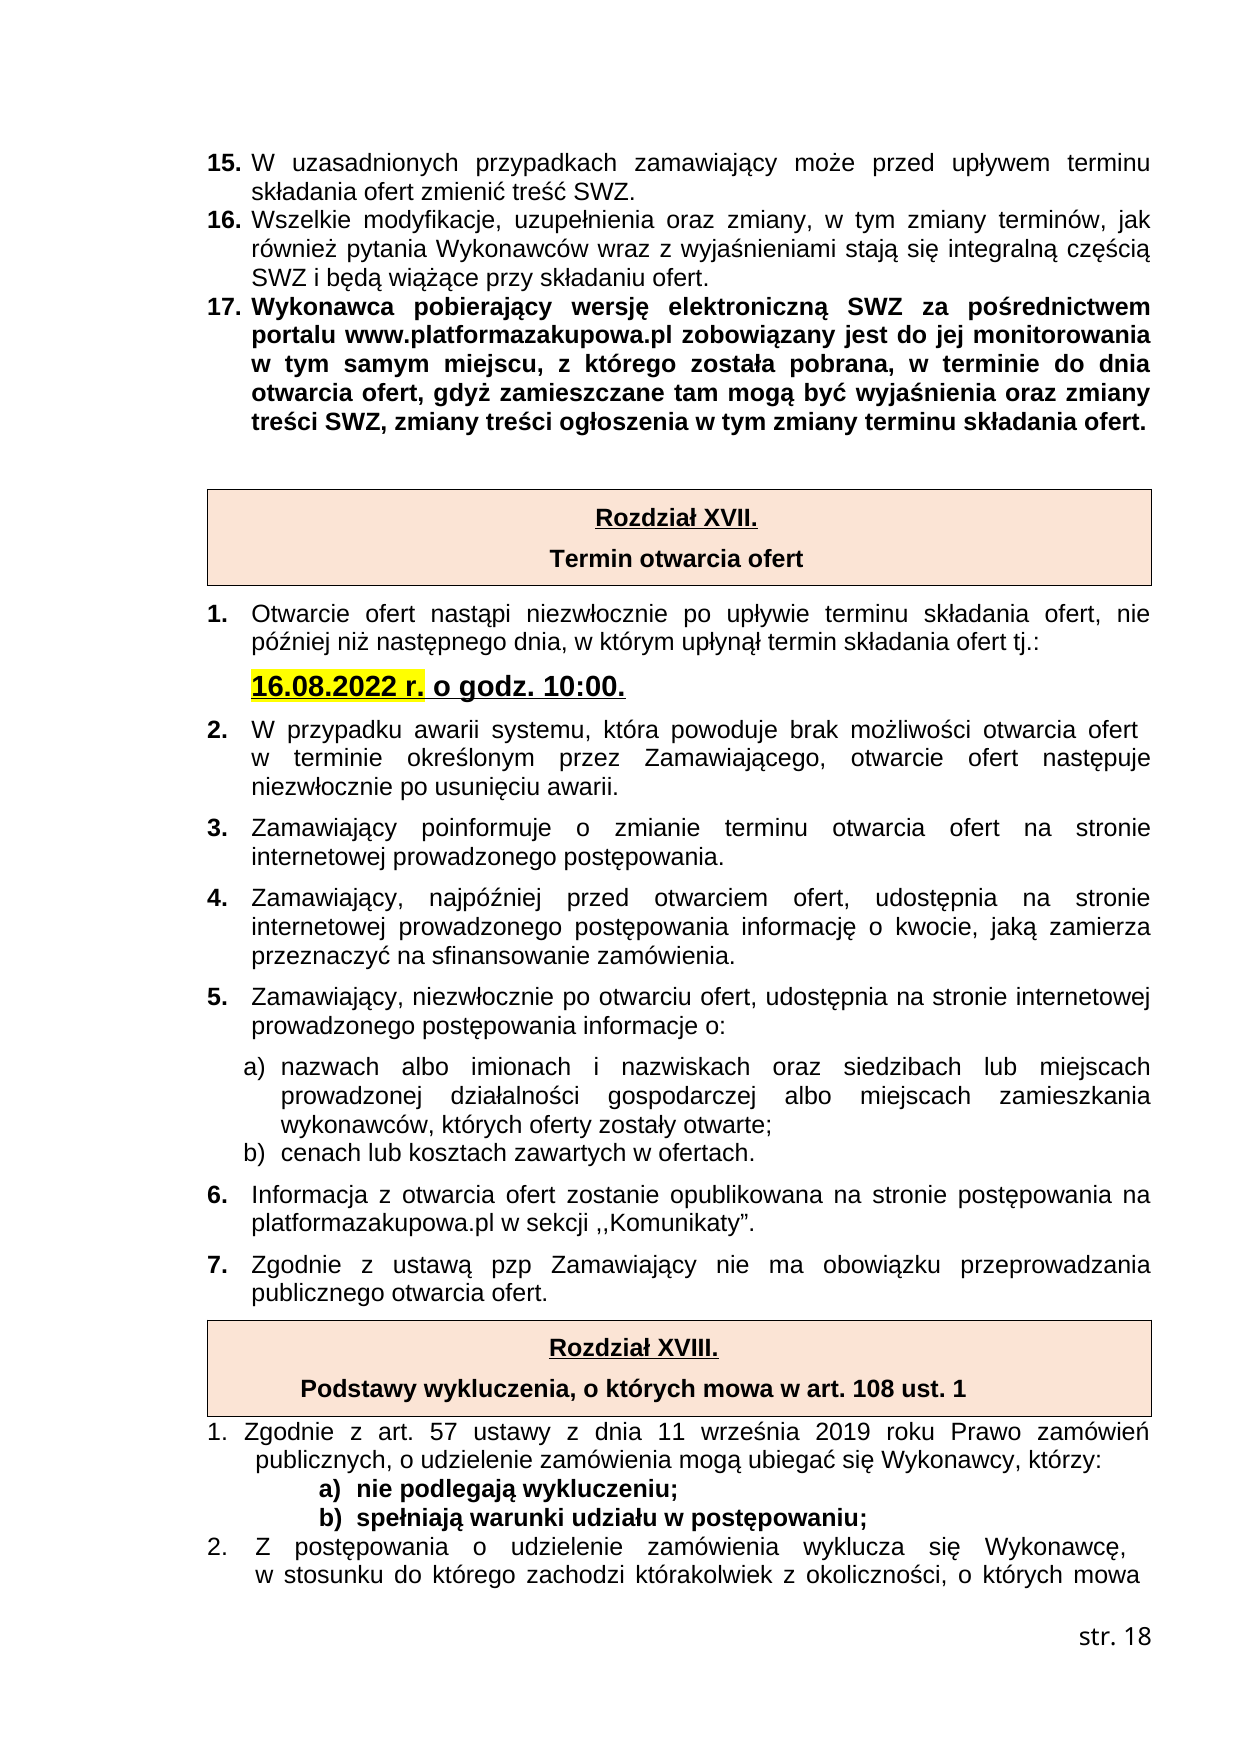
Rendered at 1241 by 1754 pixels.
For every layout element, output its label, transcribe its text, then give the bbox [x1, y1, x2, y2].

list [207, 1532, 1152, 1589]
list spełniają warunki udziału w postępowaniu; [319, 1503, 1152, 1532]
list nie podlegają wykluczeniu; [319, 1474, 1152, 1503]
list cenach lub kosztach zawartych w ofertach. [243, 1138, 1152, 1167]
text 16.08.2022 r. o godz. 10:00. [251, 668, 1152, 702]
table_header Rozdział XVIII. Podstawy wykluczenia, o których mowa w art. 108 ust. 1 [208, 1321, 1151, 1416]
list Wszelkie modyfikacje, uzupełnienia oraz zmiany, w tym zmiany terminów, jak również pytania Wykonawców wraz z wyjaśnieniami stają się integralną częścią SWZ i będą wiążące przy składaniu ofert. [207, 205, 1152, 291]
list Zamawiający poinformuje o zmianie terminu otwarcia ofert na stronie internetowej prowadzonego postępowania. [207, 813, 1152, 871]
list Zamawiający, najpóźniej przed otwarciem ofert, udostępnia na stronie internetowej prowadzonego postępowania informację o kwocie, jaką zamierza przeznaczyć na sfinansowanie zamówienia. [207, 883, 1152, 969]
list W przypadku awarii systemu, która powoduje brak możliwości otwarcia ofert w terminie określonym przez Zamawiającego, otwarcie ofert następuje niezwłocznie po usunięciu awarii. [207, 714, 1152, 801]
table_header Rozdział XVII. Termin otwarcia ofert [208, 490, 1151, 585]
list Informacja z otwarcia ofert zostanie opublikowana na stronie postępowania na platformazakupowa.pl w sekcji ,,Komunikaty”. [207, 1179, 1152, 1237]
list Zamawiający, niezwłocznie po otwarciu ofert, udostępnia na stronie internetowej prowadzonego postępowania informacje o: [207, 982, 1152, 1039]
list Otwarcie ofert nastąpi niezwłocznie po upływie terminu składania ofert, nie później niż następnego dnia, w którym upłynął termin składania ofert tj.: [207, 598, 1152, 656]
list Zgodnie z art. 57 ustawy z dnia 11 września 2019 roku Prawo zamówień publicznych, o udzielenie zamówienia mogą ubiegać się Wykonawcy, którzy: [207, 1417, 1152, 1474]
list Zgodnie z ustawą pzp Zamawiający nie ma obowiązku przeprowadzania publicznego otwarcia ofert. [207, 1249, 1152, 1307]
list nazwach albo imionach i nazwiskach oraz siedzibach lub miejscach prowadzonej działalności gospodarczej albo miejscach zamieszkania wykonawców, których oferty zostały otwarte; [243, 1052, 1152, 1138]
list W uzasadnionych przypadkach zamawiający może przed upływem terminu składania ofert zmienić treść SWZ. [207, 148, 1152, 205]
list Wykonawca pobierający wersję elektroniczną SWZ za pośrednictwem portalu www.platformazakupowa.pl zobowiązany jest do jej monitorowania w tym samym miejscu, z którego została pobrana, w terminie do dnia otwarcia ofert, gdyż zamieszczane tam mogą być wyjaśnienia oraz zmiany treści SWZ, zmiany treści ogłoszenia w tym zmiany terminu składania ofert. [207, 291, 1152, 435]
